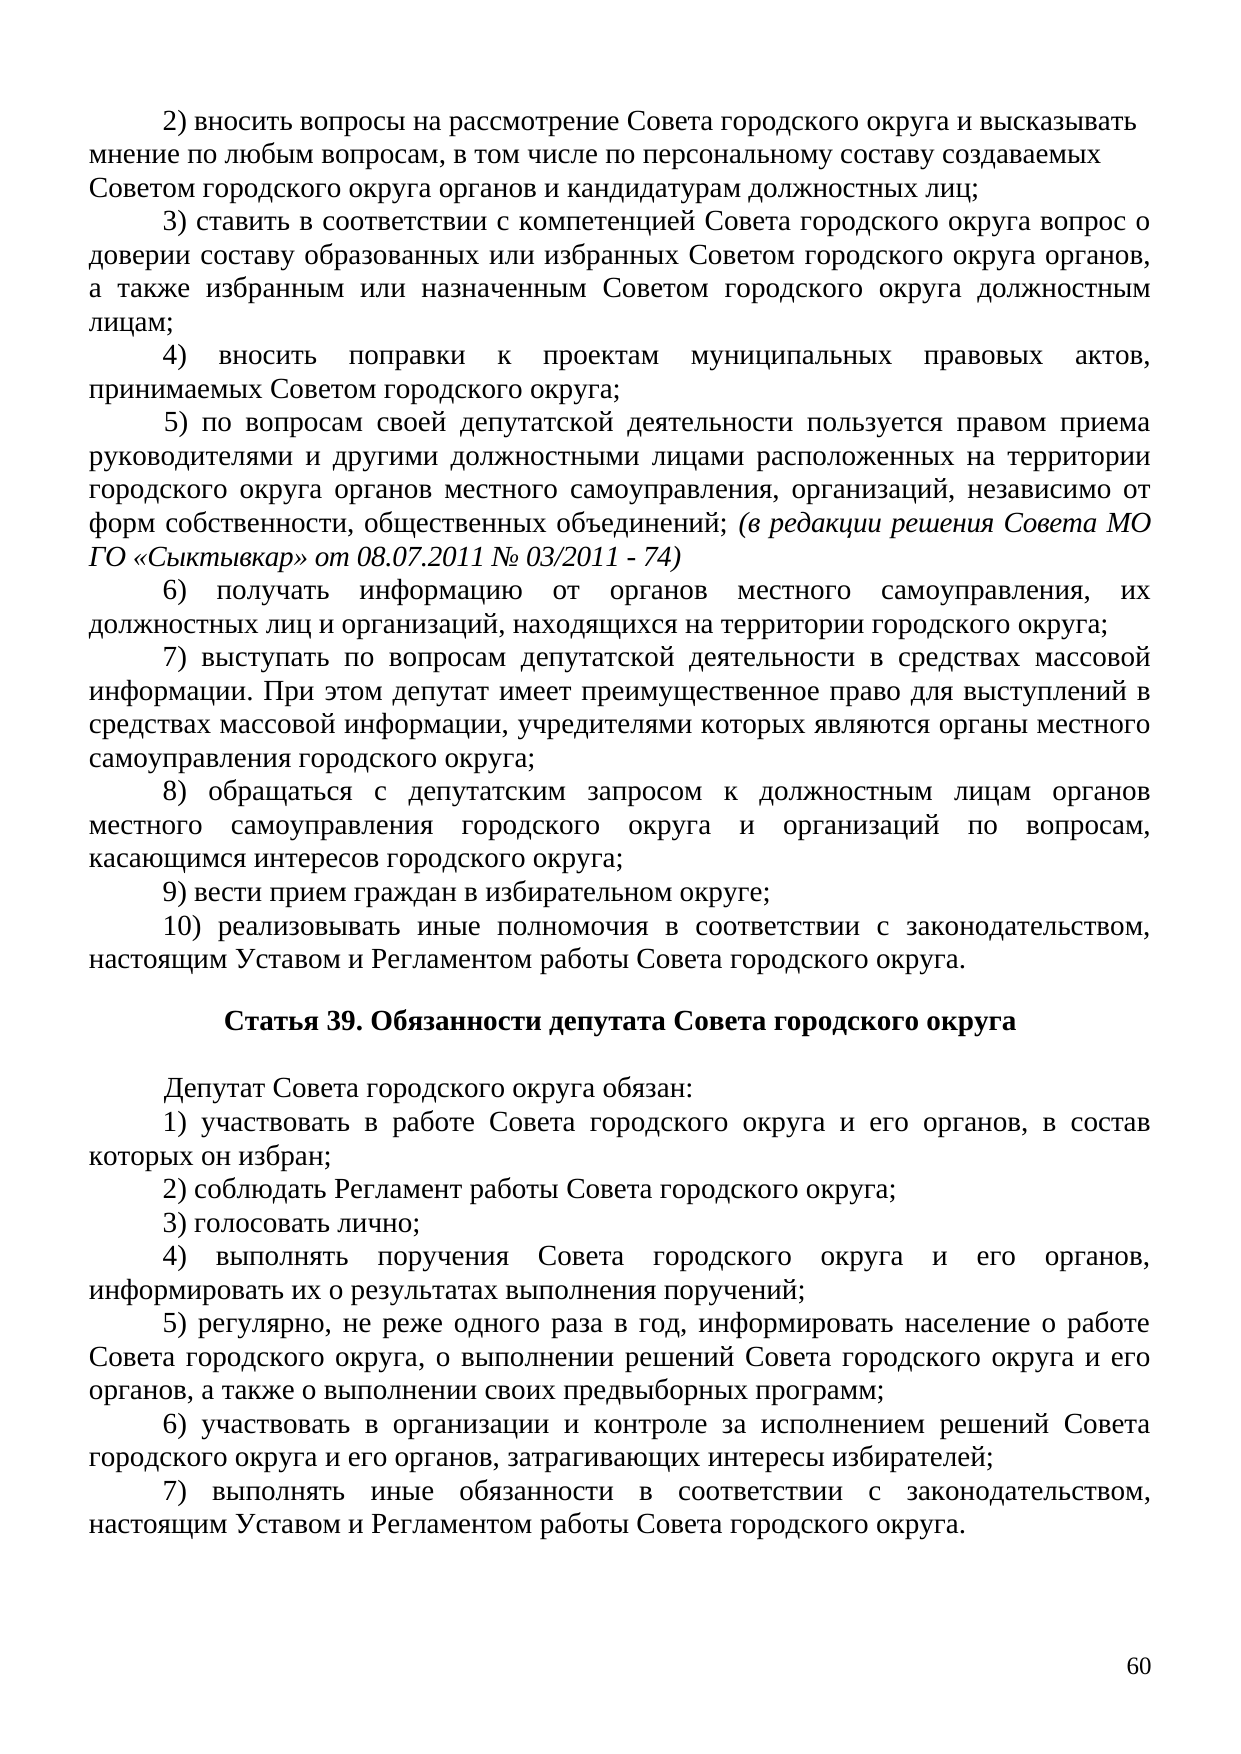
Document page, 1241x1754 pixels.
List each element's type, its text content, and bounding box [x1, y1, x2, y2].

text 6) участвовать в организации и контроле за исполнением решений Совета городского округа и его органов, затрагивающих интересы избирателей; [89, 1406, 1152, 1473]
text Депутат Совета городского округа обязан: [89, 1071, 1152, 1104]
text 7) выполнять иные обязанности в соответствии с законодательством, настоящим Уставом и Регламентом работы Совета городского округа. [89, 1473, 1152, 1540]
text 4) выполнять поручения Совета городского округа и его органов, информировать их о результатах выполнения поручений; [89, 1238, 1152, 1305]
text 3) голосовать лично; [89, 1205, 1152, 1238]
text 10) реализовывать иные полномочия в соответствии с законодательством, настоящим Уставом и Регламентом работы Совета городского округа. [89, 908, 1152, 975]
text 2) соблюдать Регламент работы Совета городского округа; [89, 1171, 1152, 1205]
text 8) обращаться с депутатским запросом к должностным лицам органов местного самоуправления городского округа и организаций по вопросам, касающимся интересов городского округа; [89, 773, 1152, 874]
text 2) вносить вопросы на рассмотрение Совета городского округа и высказывать мнение по любым вопросам, в том числе по персональному составу создаваемых Советом городского округа органов и кандидатурам должностных лиц; [89, 103, 1152, 203]
text 6) получать информацию от органов местного самоуправления, их должностных лиц и организаций, находящихся на территории городского округа; [89, 572, 1152, 639]
text 7) выступать по вопросам депутатской деятельности в средствах массовой информации. При этом депутат имеет преимущественное право для выступлений в средствах массовой информации, учредителями которых являются органы местного самоуправления городского округа; [89, 639, 1152, 773]
text 5) регулярно, не реже одного раза в год, информировать население о работе Совета городского округа, о выполнении решений Совета городского округа и его органов, а также о выполнении своих предвыборных программ; [89, 1305, 1152, 1406]
text 9) вести прием граждан в избирательном округе; [89, 874, 1152, 908]
text 3) ставить в соответствии с компетенцией Совета городского округа вопрос о доверии составу образованных или избранных Советом городского округа органов, а также избранным или назначенным Советом городского округа должностным лицам; [89, 203, 1152, 337]
subtitle Статья 39. Обязанности депутата Совета городского округа [89, 1003, 1152, 1037]
text 4) вносить поправки к проектам муниципальных правовых актов, принимаемых Советом городского округа; [89, 337, 1152, 404]
text 1) участвовать в работе Совета городского округа и его органов, в состав которых он избран; [89, 1104, 1152, 1171]
text 5) по вопросам своей депутатской деятельности пользуется правом приема руководителями и другими должностными лицами расположенных на территории городского округа органов местного самоуправления, организаций, независимо от форм собственности, общественных объединений; (в редакции решения Совета МО ГО «Сыктывкар» от 08.07.2011 № 03/2011 - 74) [89, 404, 1152, 572]
